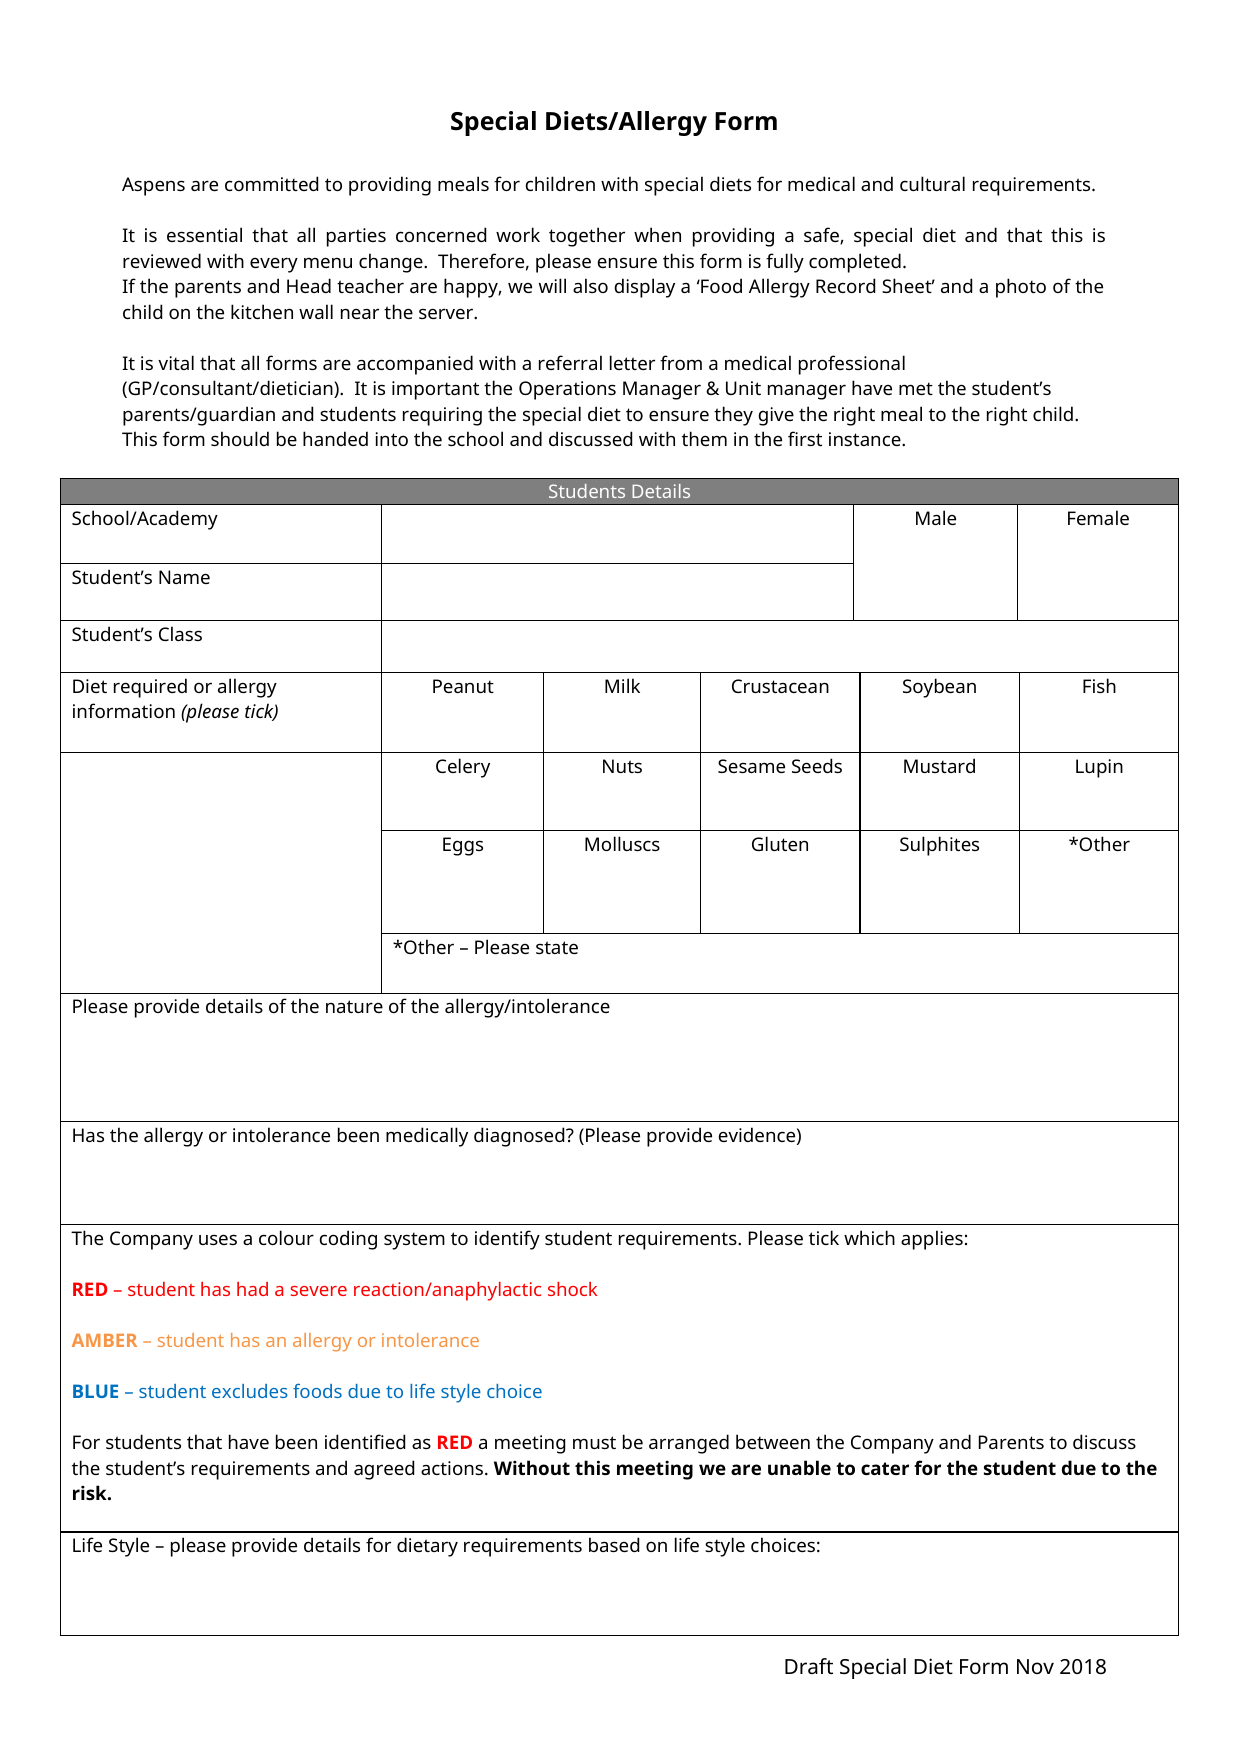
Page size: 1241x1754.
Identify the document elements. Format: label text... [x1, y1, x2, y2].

table_cell Student’s Class [61, 621, 381, 672]
table_cell Peanut [382, 673, 543, 752]
text If the parents and Head teacher are happy, we will also display a ‘Food Allergy Record Sheet’ and a photo of the child on the kitchen wall near the server. [122, 274, 1107, 325]
table_cell *Other – Please state [382, 934, 1178, 992]
table_cell Mustard [861, 753, 1019, 830]
table_cell Diet required or allergy information (please tick) [61, 673, 381, 752]
table_cell [382, 505, 853, 563]
table_cell [382, 564, 853, 620]
table_cell Molluscs [544, 831, 700, 933]
text Special Diets/Allergy Form [122, 103, 1107, 137]
table_cell Has the allergy or intolerance been medically diagnosed? (Please provide evidence) [61, 1122, 1178, 1224]
text Aspens are committed to providing meals for children with special diets for medical and cultural requirements. [122, 172, 1107, 197]
text It is essential that all parties concerned work together when providing a safe, special diet and that this is reviewed with every menu change. Therefore, please ensure this form is fully completed. [122, 223, 1107, 274]
table_cell Sulphites [861, 831, 1019, 933]
table_cell Sesame Seeds [701, 753, 859, 830]
table_cell Nuts [544, 753, 700, 830]
table_cell Please provide details of the nature of the allergy/intolerance [61, 994, 1178, 1121]
table_cell Eggs [382, 831, 543, 933]
table_cell Soybean [861, 673, 1019, 752]
table_cell [382, 621, 1178, 672]
table_cell Male [854, 505, 1017, 620]
table_cell Gluten [701, 831, 859, 933]
table_cell Female [1018, 505, 1178, 620]
table_cell School/Academy [61, 505, 381, 563]
table_cell Student’s Name [61, 564, 381, 620]
table_cell [61, 753, 381, 992]
table_cell Milk [544, 673, 700, 752]
table_cell Crustacean [701, 673, 859, 752]
table_cell Lupin [1020, 753, 1178, 830]
table_cell The Company uses a colour coding system to identify student requirements. Please tick which applies: RED – student has had a severe reaction/anaphylactic shock AMBER – student has an allergy or intolerance BLUE – student excludes foods due to life style choice For students that have been identified as RED a meeting must be arranged between the Company and Parents to discuss the student’s requirements and agreed actions. Without this meeting we are unable to cater for the student due to the risk. [61, 1225, 1178, 1531]
table_header Students Details [61, 479, 1178, 504]
table_cell Celery [382, 753, 543, 830]
text It is vital that all forms are accompanied with a referral letter from a medical professional (GP/consultant/dietician). It is important the Operations Manager & Unit manager have met the student’s parents/guardian and students requiring the special diet to ensure they give the right meal to the right child. This form should be handed into the school and discussed with them in the first instance. [122, 350, 1107, 452]
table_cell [61, 1533, 1178, 1634]
table_cell *Other [1020, 831, 1178, 933]
table_cell Fish [1020, 673, 1178, 752]
